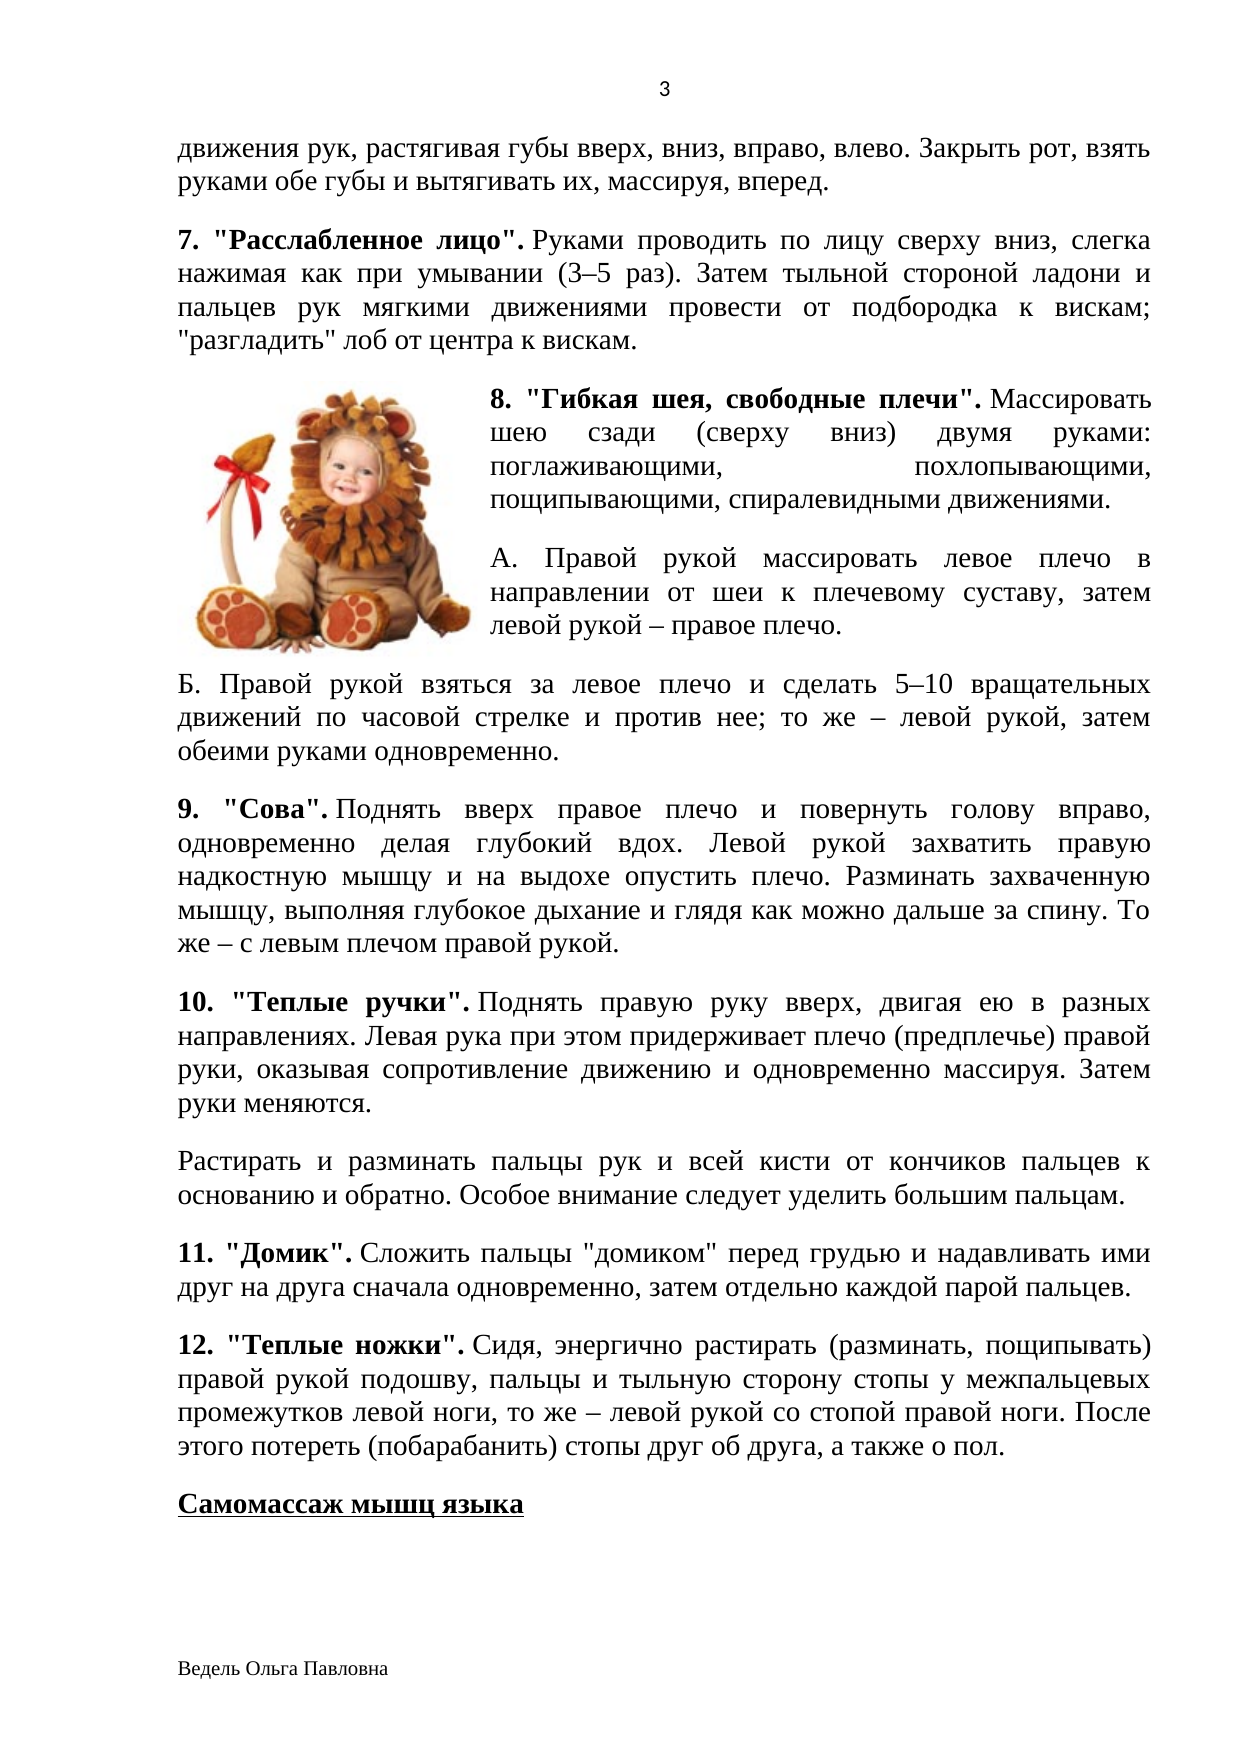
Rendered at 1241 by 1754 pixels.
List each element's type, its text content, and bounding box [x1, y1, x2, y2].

text Растирать и разминать пальцы рук и всей кисти от кончиков пальцев к основанию и обратно. Особое внимание следует уделить большим пальцам. [177, 1143, 1152, 1210]
text 9. "Сова". Поднять вверх правое плечо и повернуть голову вправо, одновременно делая глубокий вдох. Левой рукой захватить правую надкостную мышцу и на выдохе опустить плечо. Разминать захваченную мышцу, выполняя глубокое дыхание и глядя как можно дальше за спину. То же – с левым плечом правой рукой. [177, 791, 1152, 959]
text Самомассаж мышц языка [177, 1487, 1152, 1520]
text 10. "Теплые ручки". Поднять правую руку вверх, двигая ею в разных направлениях. Левая рука при этом придерживает плечо (предплечье) правой руки, оказывая сопротивление движению и одновременно массируя. Затем руки меняются. [177, 984, 1152, 1118]
text 12. "Теплые ножки". Сидя, энергично растирать (разминать, пощипывать) правой рукой подошву, пальцы и тыльную сторону стопы у межпальцевых промежутков левой ноги, то же – левой рукой со стопой правой ноги. После этого потереть (побарабанить) стопы друг об друга, а также о пол. [177, 1327, 1152, 1462]
text 11. "Домик". Сложить пальцы "домиком" перед грудью и надавливать ими друг на друга сначала одновременно, затем отдельно каждой парой пальцев. [177, 1235, 1152, 1302]
text 7. "Расслабленное лицо". Руками проводить по лицу сверху вниз, слегка нажимая как при умывании (3–5 раз). Затем тыльной стороной ладони и пальцев рук мягкими движениями провести от подбородка к вискам; "разгладить" лоб от центра к вискам. [177, 222, 1152, 356]
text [177, 130, 1152, 197]
text А. Правой рукой массировать левое плечо в направлении от шеи к плечевому суставу, затем левой рукой – правое плечо. [490, 540, 1152, 641]
text 8. "Гибкая шея, свободные плечи". Массировать шею сзади (сверху вниз) двумя руками: поглаживающими, похлопывающими, пощипывающими, спиралевидными движениями. [490, 381, 1152, 515]
text Б. Правой рукой взяться за левое плечо и сделать 5–10 вращательных движений по часовой стрелке и против нее; то же – левой рукой, затем обеими руками одновременно. [177, 666, 1152, 766]
picture [177, 381, 490, 663]
